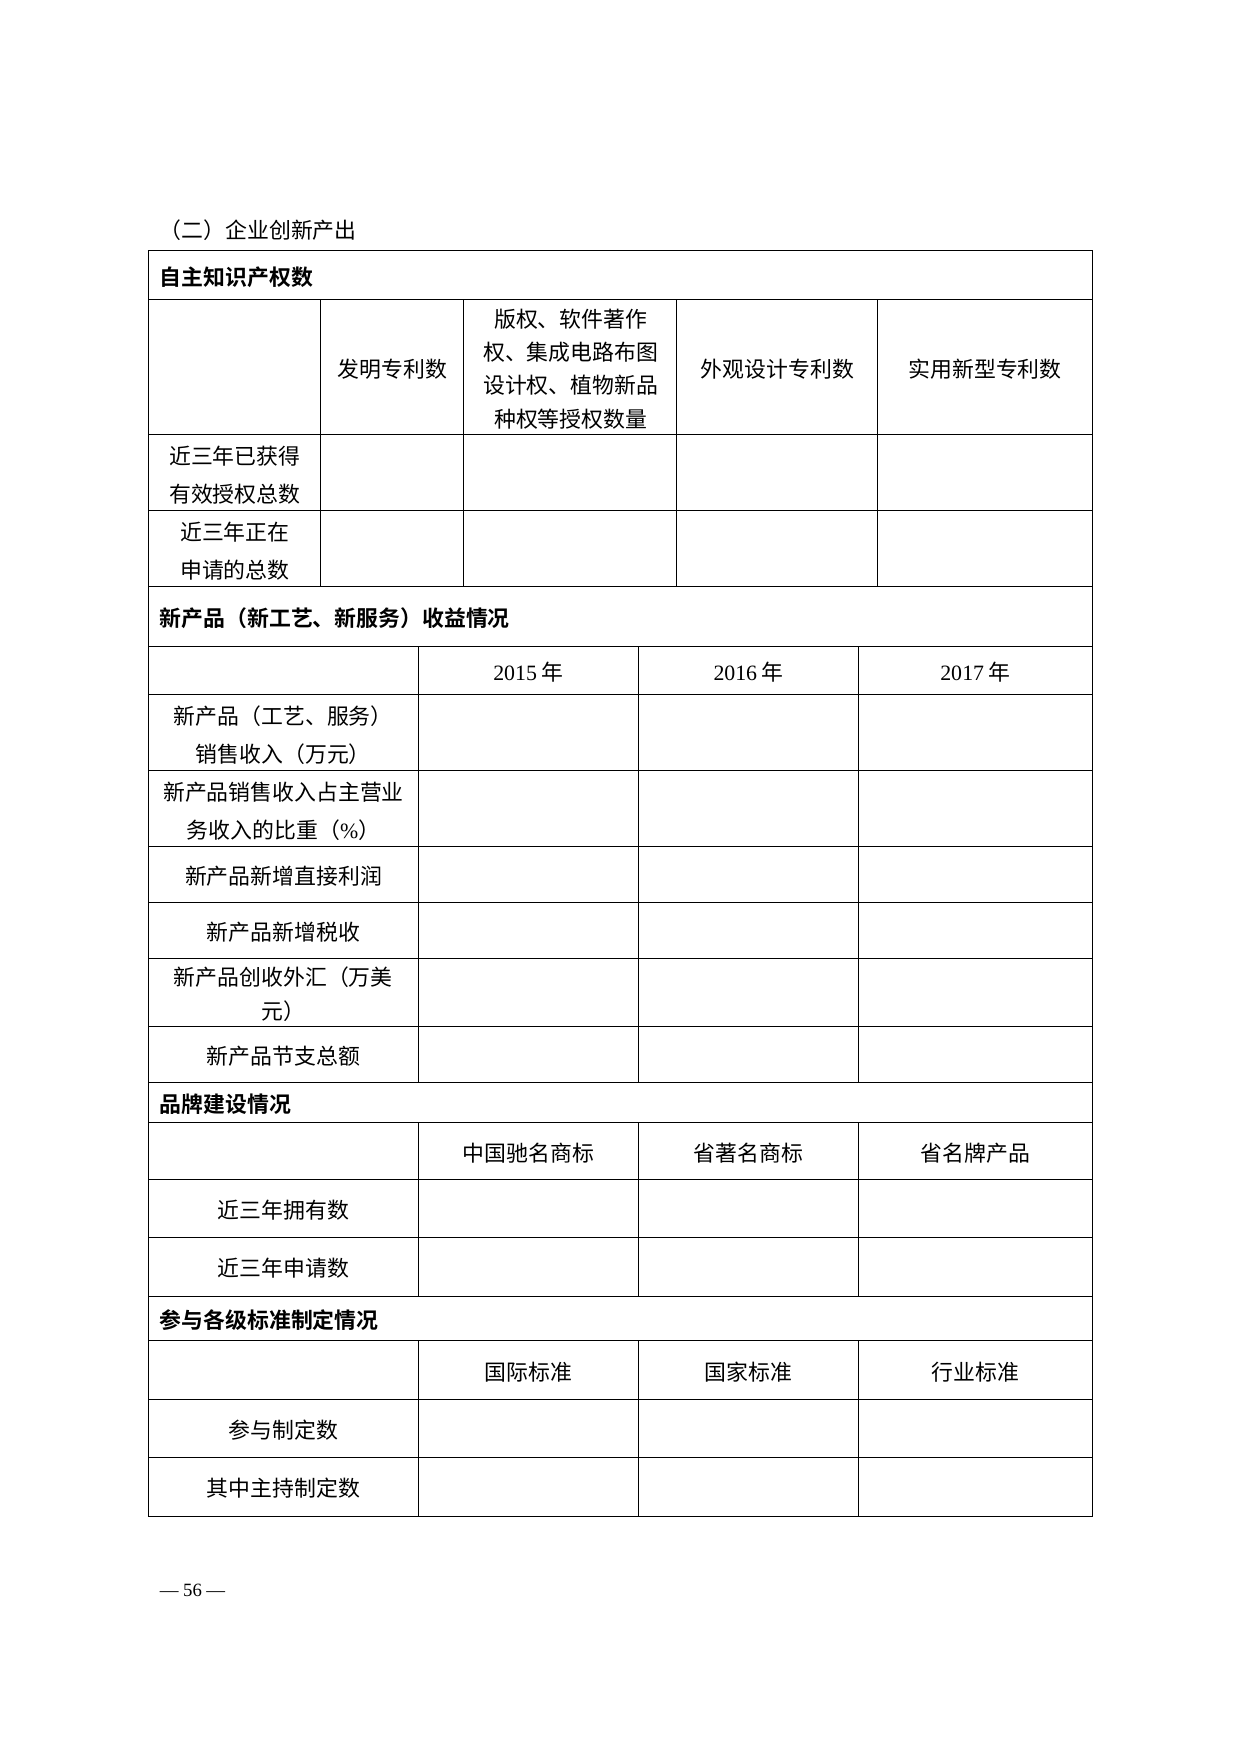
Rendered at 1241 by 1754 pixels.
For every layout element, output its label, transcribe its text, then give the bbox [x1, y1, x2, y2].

table_cell [859, 695, 1092, 769]
table_cell [639, 1027, 858, 1082]
table_cell [859, 1027, 1092, 1082]
table_cell [419, 1180, 638, 1237]
table_cell [878, 511, 1092, 586]
table_cell [419, 847, 638, 902]
table_cell 2016年 [639, 647, 858, 693]
table_cell 其中主持制定数 [149, 1458, 418, 1516]
table_cell 新产品（工艺、服务） 销售收入（万元） [149, 695, 418, 769]
table_header 自主知识产权数 [149, 251, 1092, 299]
table_cell 中国驰名商标 [419, 1123, 638, 1179]
table_cell 新产品销售收入占主营业务收入的比重（%） [149, 771, 418, 846]
table_cell [149, 1341, 418, 1399]
table_cell 品牌建设情况 [149, 1083, 1092, 1122]
table_cell [859, 1400, 1092, 1457]
text （二）企业创新产出 [159, 189, 1081, 250]
table_cell 新产品新增直接利润 [149, 847, 418, 902]
table_cell [149, 647, 418, 693]
table_cell [859, 771, 1092, 846]
table_cell 省著名商标 [639, 1123, 858, 1179]
table_cell 近三年已获得 有效授权总数 [149, 435, 320, 510]
table_cell 外观设计专利数 [677, 300, 877, 434]
table_cell 版权、软件著作权、集成电路布图设计权、植物新品种权等授权数量 [464, 300, 676, 434]
table_cell 新产品（新工艺、新服务）收益情况 [149, 587, 1092, 646]
table_cell [639, 903, 858, 958]
table_cell [639, 1180, 858, 1237]
table_cell 2015年 [419, 647, 638, 693]
table_cell 近三年正在 申请的总数 [149, 511, 320, 586]
table_cell [639, 959, 858, 1026]
table_cell [859, 847, 1092, 902]
table_cell [149, 1123, 418, 1179]
table_cell 国家标准 [639, 1341, 858, 1399]
table_cell [677, 435, 877, 510]
table_cell [419, 1400, 638, 1457]
table_cell [639, 1458, 858, 1516]
table_cell 近三年拥有数 [149, 1180, 418, 1237]
table_cell [464, 435, 676, 510]
table_cell [321, 435, 463, 510]
table_cell 新产品创收外汇（万美元） [149, 959, 418, 1026]
table_cell 实用新型专利数 [878, 300, 1092, 434]
table_cell 新产品新增税收 [149, 903, 418, 958]
table_cell 发明专利数 [321, 300, 463, 434]
table_cell [419, 959, 638, 1026]
table_cell [419, 1238, 638, 1296]
table_cell [419, 1458, 638, 1516]
table_cell [639, 771, 858, 846]
table_cell [677, 511, 877, 586]
table_cell [859, 1180, 1092, 1237]
table_cell [859, 1238, 1092, 1296]
table_cell [859, 903, 1092, 958]
table_cell [464, 511, 676, 586]
table_cell 参与各级标准制定情况 [149, 1297, 1092, 1340]
table_cell 新产品节支总额 [149, 1027, 418, 1082]
table_cell 参与制定数 [149, 1400, 418, 1457]
table_cell 行业标准 [859, 1341, 1092, 1399]
table_cell 近三年申请数 [149, 1238, 418, 1296]
table_cell [639, 695, 858, 769]
table_cell [321, 511, 463, 586]
table_cell [859, 959, 1092, 1026]
table_cell [639, 847, 858, 902]
table_cell [639, 1238, 858, 1296]
table_cell 省名牌产品 [859, 1123, 1092, 1179]
table_cell 2017年 [859, 647, 1092, 693]
table_cell [419, 1027, 638, 1082]
table_cell [878, 435, 1092, 510]
table_cell [419, 771, 638, 846]
table_cell 国际标准 [419, 1341, 638, 1399]
table_cell [639, 1400, 858, 1457]
table_cell [149, 300, 320, 434]
table_cell [419, 903, 638, 958]
table_cell [859, 1458, 1092, 1516]
table_cell [419, 695, 638, 769]
